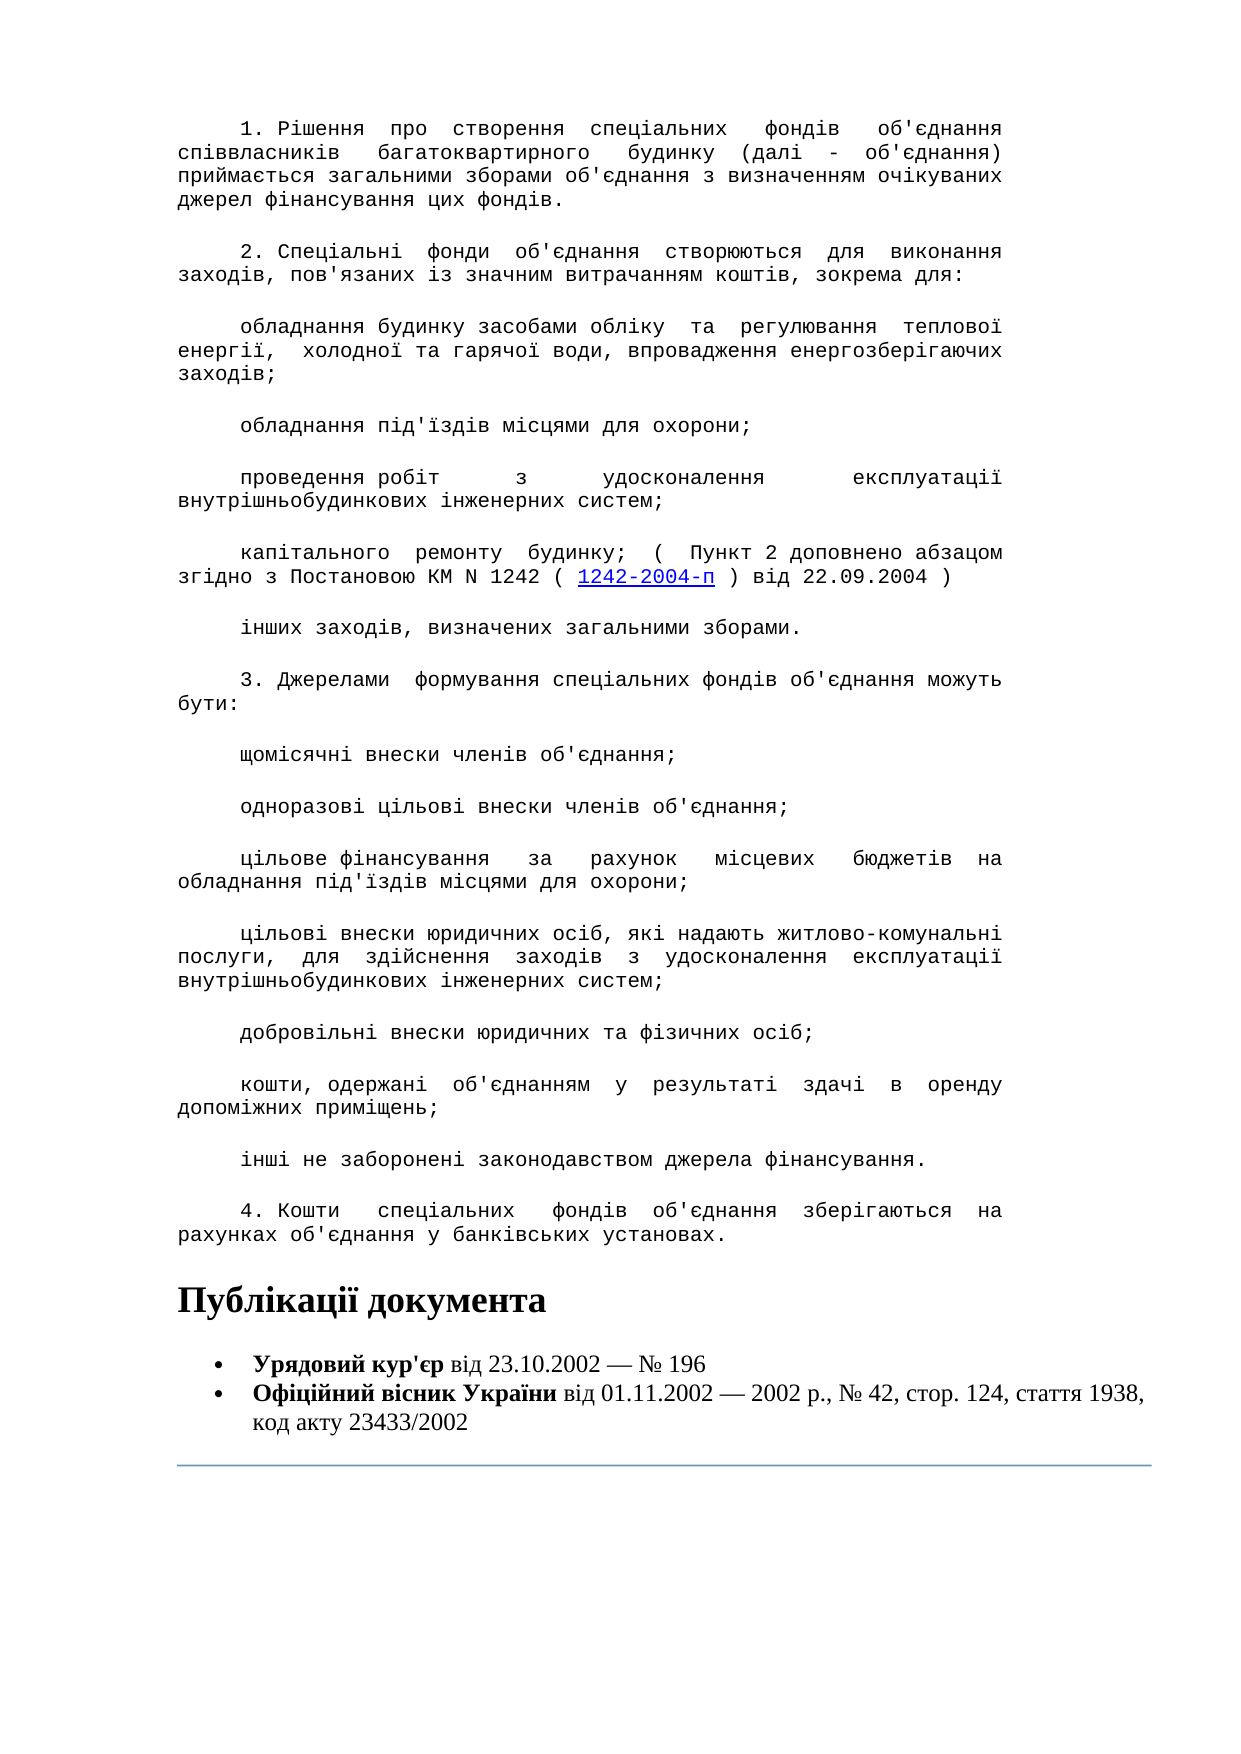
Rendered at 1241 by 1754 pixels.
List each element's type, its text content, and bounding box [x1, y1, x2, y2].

text інших заходів, визначених загальними зборами. [177, 617, 1152, 669]
text цільові внески юридичних осіб, які надають житлово-комунальні послуги, для здійснення заходів з удосконалення експлуатації внутрішньобудинкових інженерних систем; [177, 923, 1152, 1022]
text Публікації документа [177, 1277, 1152, 1320]
text цільове фінансування за рахунок місцевих бюджетів на обладнання під'їздів місцями для охорони; [177, 848, 1152, 923]
list Урядовий кур'єр від 23.10.2002 — № 196 [215, 1349, 1152, 1378]
text капітального ремонту будинку; ( Пункт 2 доповнено абзацом згідно з Постановою КМ N 1242 ( 1242-2004-п ) від 22.09.2004 ) [177, 542, 1152, 617]
text інші не заборонені законодавством джерела фінансування. [177, 1149, 1152, 1201]
list Офіційний вісник України від 01.11.2002 — 2002 р., № 42, стор. 124, стаття 1938, код акту 23433/2002 [215, 1378, 1152, 1436]
text одноразові цільові внески членів об'єднання; [177, 796, 1152, 848]
text добровільні внески юридичних та фізичних осіб; [177, 1022, 1152, 1073]
text 4. Кошти спеціальних фондів об'єднання зберігаються на рахунках об'єднання у банківських установах. [177, 1201, 1152, 1248]
text проведення робіт з удосконалення експлуатації внутрішньобудинкових інженерних систем; [177, 467, 1152, 542]
text 1. Рішення про створення спеціальних фондів об'єднання співвласників багатоквартирного будинку (далі - об'єднання) приймається загальними зборами об'єднання з визначенням очікуваних джерел фінансування цих фондів. [177, 118, 1152, 241]
text обладнання будинку засобами обліку та регулювання теплової енергії, холодної та гарячої води, впровадження енергозберігаючих заходів; [177, 316, 1152, 415]
text 2. Спеціальні фонди об'єднання створюються для виконання заходів, пов'язаних із значним витрачанням коштів, зокрема для: [177, 241, 1152, 316]
text 3. Джерелами формування спеціальних фондів об'єднання можуть бути: [177, 669, 1152, 744]
text обладнання під'їздів місцями для охорони; [177, 415, 1152, 467]
text щомісячні внески членів об'єднання; [177, 744, 1152, 796]
text кошти, одержані об'єднанням у результаті здачі в оренду допоміжних приміщень; [177, 1073, 1152, 1149]
